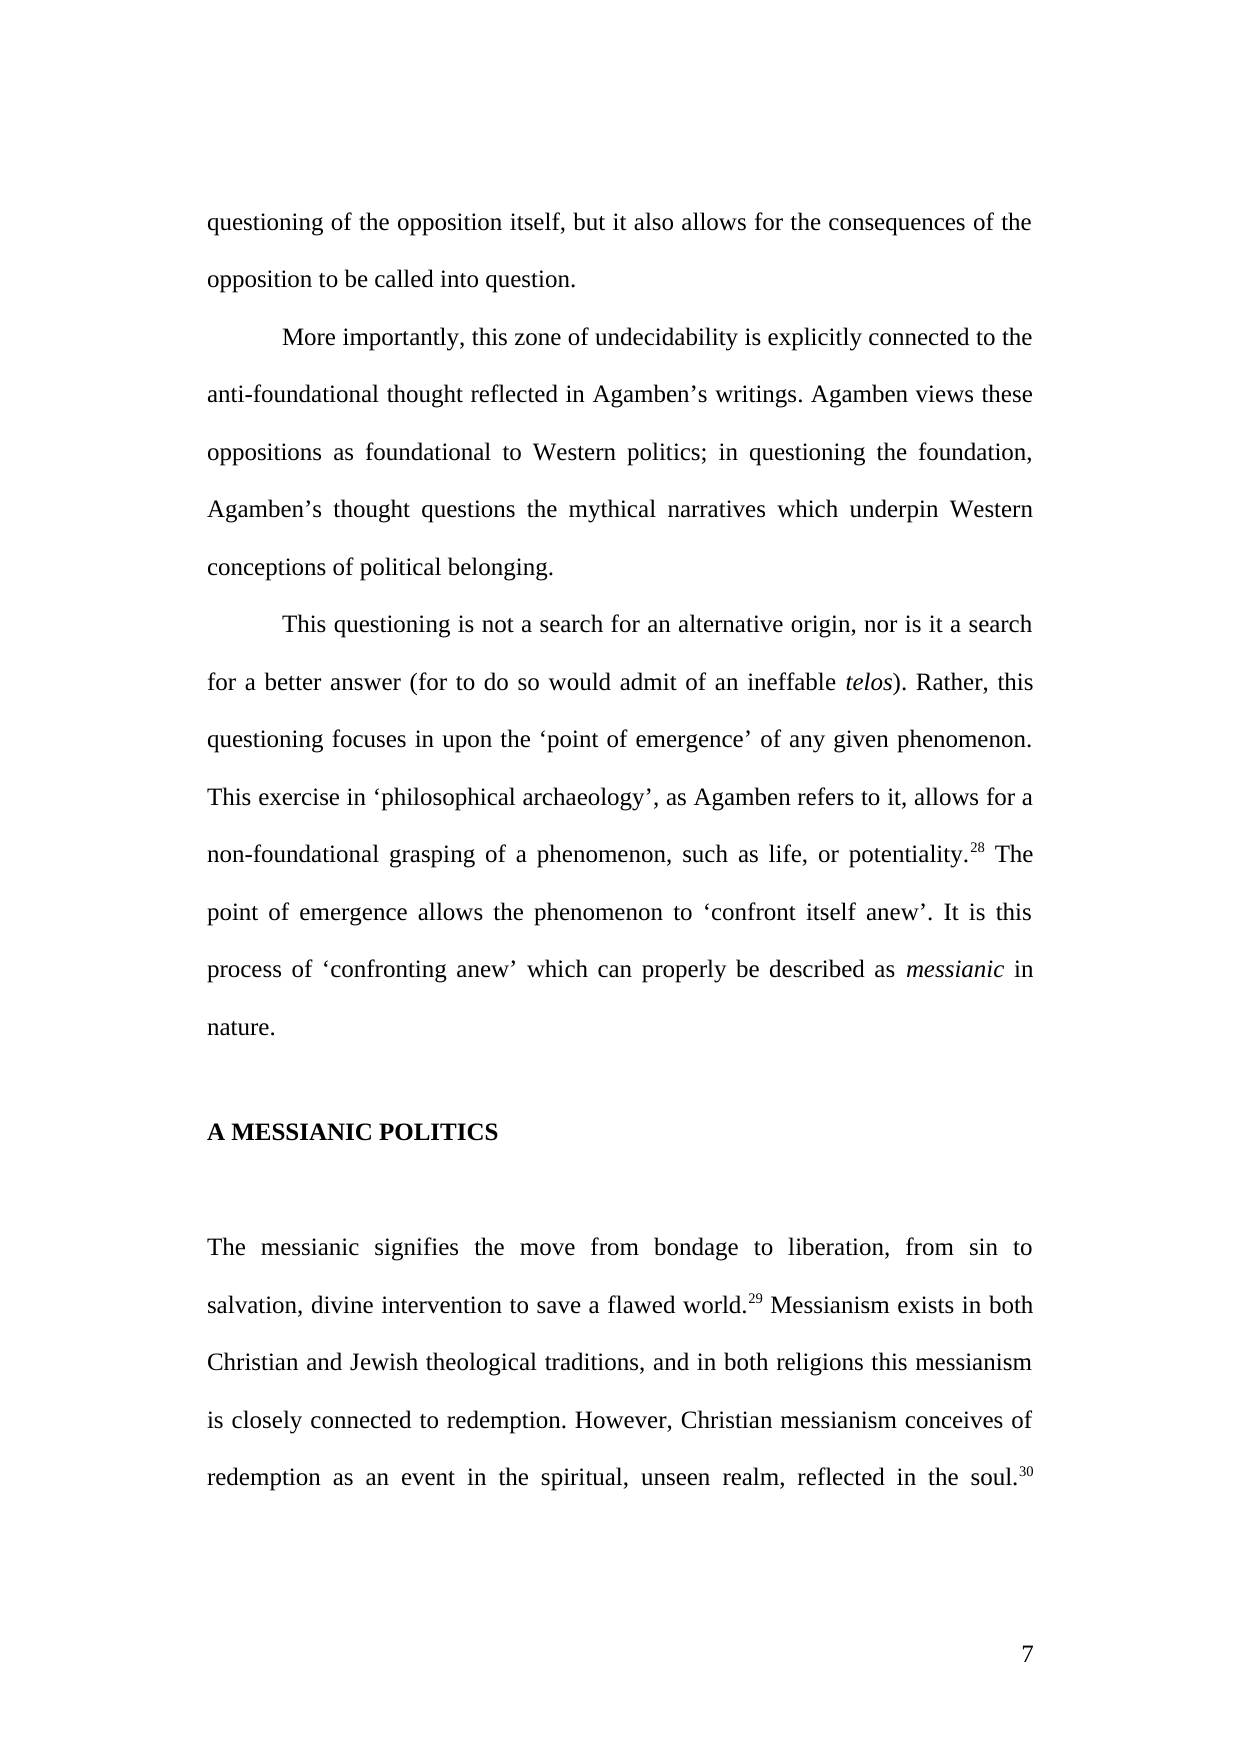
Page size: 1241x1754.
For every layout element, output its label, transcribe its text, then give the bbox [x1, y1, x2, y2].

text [207, 1232, 1033, 1491]
text A MESSIANIC POLITICS [207, 1117, 1033, 1146]
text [207, 207, 1033, 293]
text This questioning is not a search for an alternative origin, nor is it a search for a better answer (for to do so would admit of an ineffable telos). Rather, this questioning focuses in upon the ‘point of emergence’ of any given phenomenon. This exercise in ‘philosophical archaeology’, as Agamben refers to it, allows for a non-foundational grasping of a phenomenon, such as life, or potentiality. The point of emergence allows the phenomenon to ‘confront itself anew’. It is this process of ‘confronting anew’ which can properly be described as messianic in nature. [207, 609, 1033, 1041]
text More importantly, this zone of undecidability is explicitly connected to the anti-foundational thought reflected in Agamben’s writings. Agamben views these oppositions as foundational to Western politics; in questioning the foundation, Agamben’s thought questions the mythical narratives which underpin Western conceptions of political belonging. [207, 322, 1033, 581]
